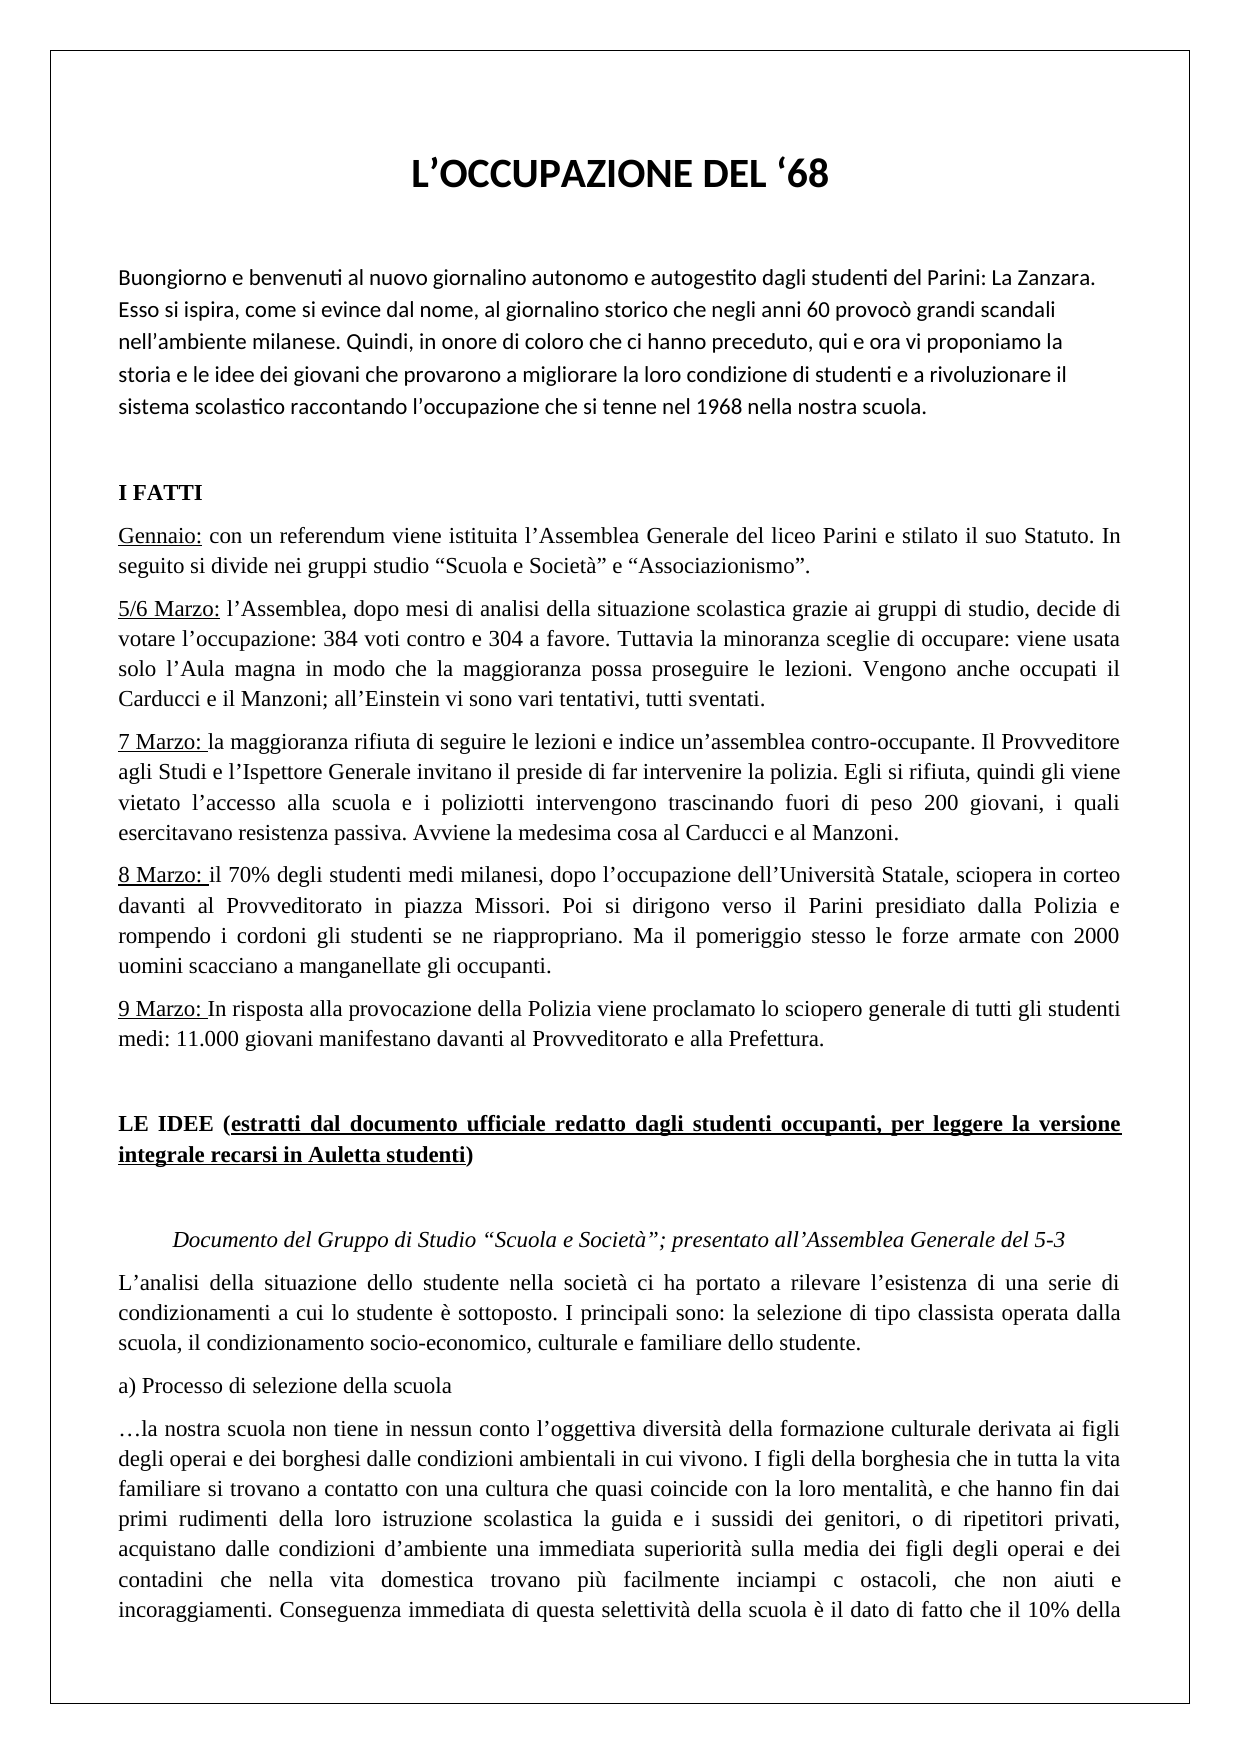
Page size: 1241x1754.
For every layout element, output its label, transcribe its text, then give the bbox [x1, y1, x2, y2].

text L’OCCUPAZIONE DEL ‘68 [118, 147, 1122, 198]
text 7 Marzo: la maggioranza rifiuta di seguire le lezioni e indice un’assemblea contro-occupante. Il Provveditore agli Studi e l’Ispettore Generale invitano il preside di far intervenire la polizia. Egli si rifiuta, quindi gli viene vietato l’accesso alla scuola e i poliziotti intervengono trascinando fuori di peso 200 giovani, i quali esercitavano resistenza passiva. Avviene la medesima cosa al Carducci e al Manzoni. [118, 728, 1122, 845]
text I FATTI [118, 479, 1122, 506]
text 9 Marzo: In risposta alla provocazione della Polizia viene proclamato lo sciopero generale di tutti gli studenti medi: 11.000 giovani manifestano davanti al Provveditorato e alla Prefettura. [118, 995, 1122, 1051]
text a) Processo di selezione della scuola [118, 1372, 1122, 1398]
text Gennaio: con un referendum viene istituita l’Assemblea Generale del liceo Parini e stilato il suo Statuto. In seguito si divide nei gruppi studio “Scuola e Società” e “Associazionismo”. [118, 522, 1122, 578]
text Documento del Gruppo di Studio “Scuola e Società”; presentato all’Assemblea Generale del 5-3 [118, 1226, 1122, 1252]
text Buongiorno e benvenuti al nuovo giornalino autonomo e autogestito dagli studenti del Parini: La Zanzara. Esso si ispira, come si evince dal nome, al giornalino storico che negli anni 60 provocò grandi scandali nell’ambiente milanese. Quindi, in onore di coloro che ci hanno preceduto, qui e ora vi proponiamo la storia e le idee dei giovani che provarono a migliorare la loro condizione di studenti e a rivoluzionare il sistema scolastico raccontando l’occupazione che si tenne nel 1968 nella nostra scuola. [118, 263, 1122, 420]
text 5/6 Marzo: l’Assemblea, dopo mesi di analisi della situazione scolastica grazie ai gruppi di studio, decide di votare l’occupazione: 384 voti contro e 304 a favore. Tuttavia la minoranza sceglie di occupare: viene usata solo l’Aula magna in modo che la maggioranza possa proseguire le lezioni. Vengono anche occupati il Carducci e il Manzoni; all’Einstein vi sono vari tentativi, tutti sventati. [118, 595, 1122, 712]
text 8 Marzo: il 70% degli studenti medi milanesi, dopo l’occupazione dell’Università Statale, sciopera in corteo davanti al Provveditorato in piazza Missori. Poi si dirigono verso il Parini presidiato dalla Polizia e rompendo i cordoni gli studenti se ne riappropriano. Ma il pomeriggio stesso le forze armate con 2000 uomini scacciano a manganellate gli occupanti. [118, 862, 1122, 978]
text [118, 1415, 1122, 1622]
text LE IDEE (estratti dal documento ufficiale redatto dagli studenti occupanti, per leggere la versione integrale recarsi in Auletta studenti) [118, 1111, 1122, 1167]
text L’analisi della situazione dello studente nella società ci ha portato a rilevare l’esistenza di una serie di condizionamenti a cui lo studente è sottoposto. I principali sono: la selezione di tipo classista operata dalla scuola, il condizionamento socio-economico, culturale e familiare dello studente. [118, 1269, 1122, 1356]
